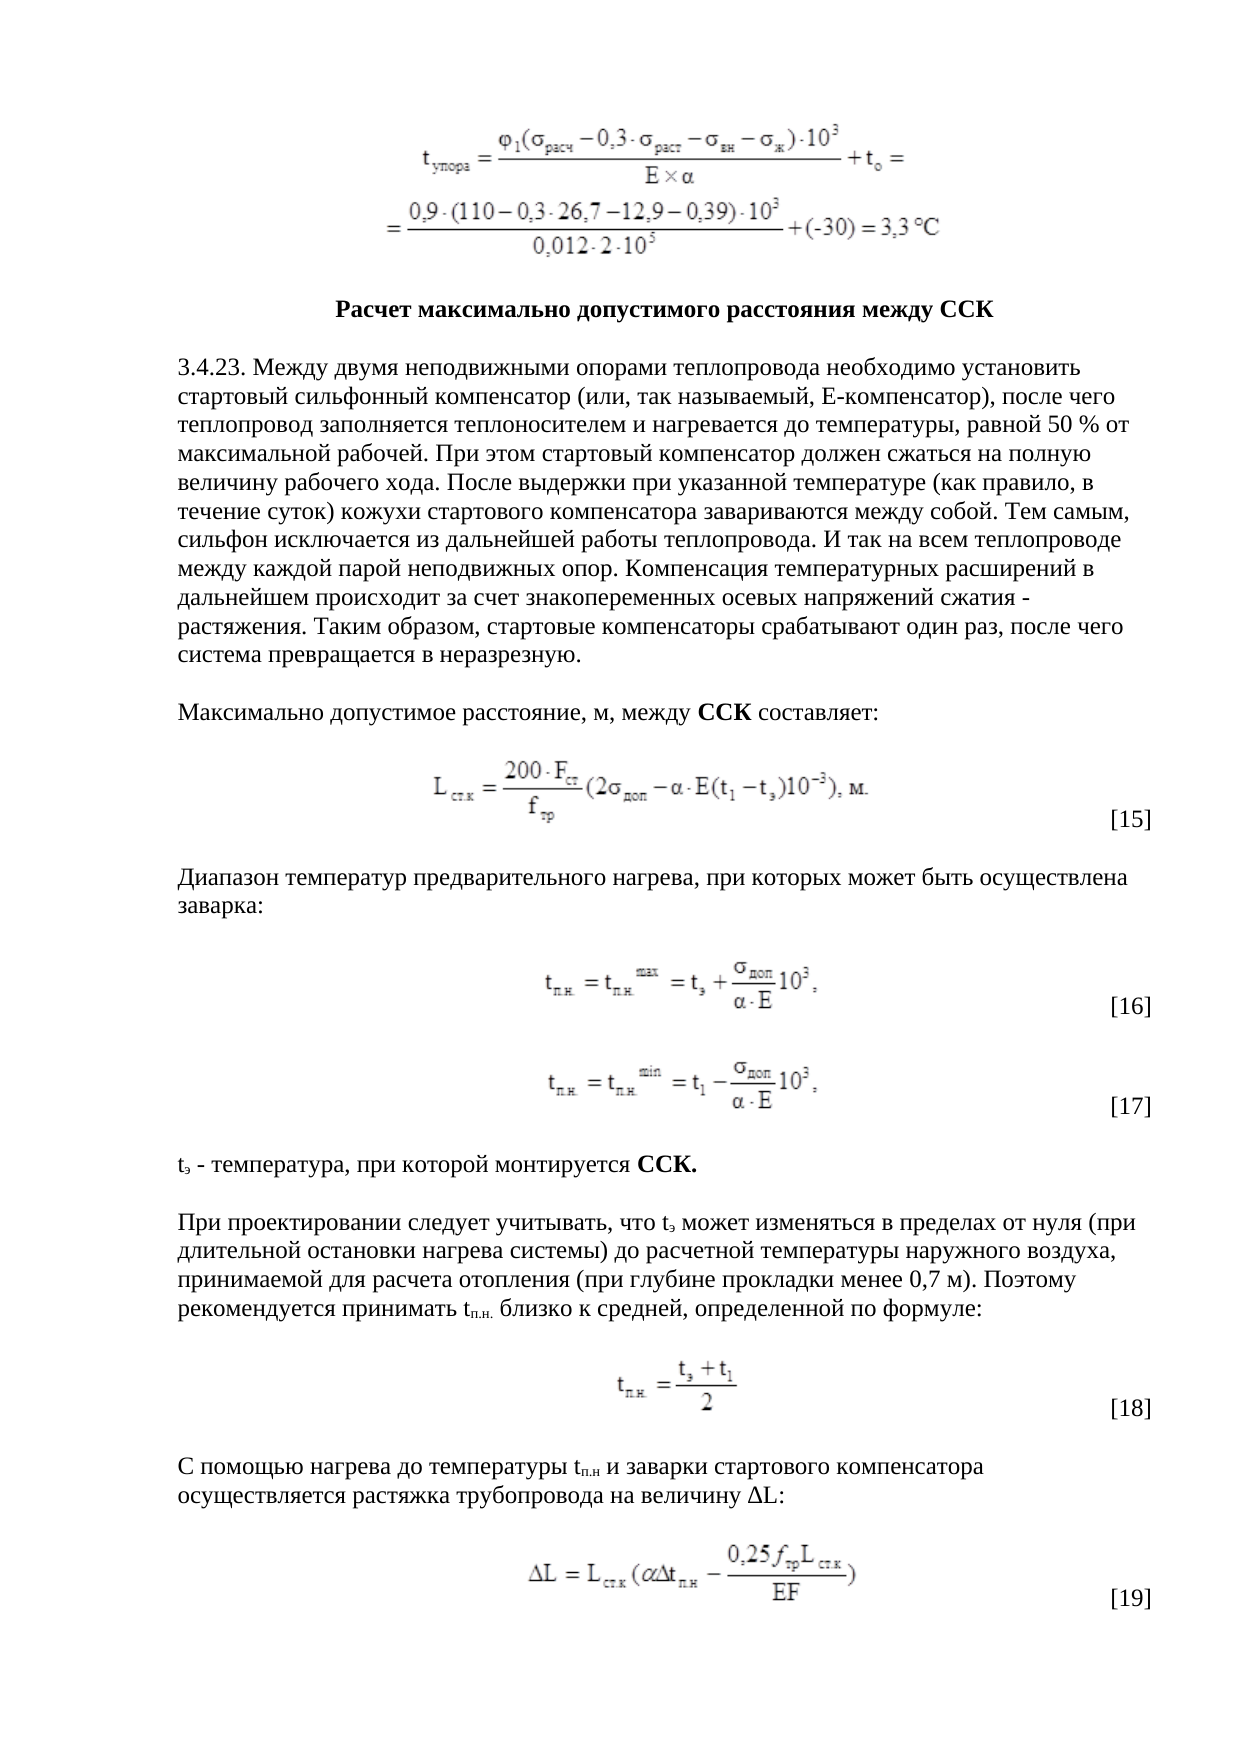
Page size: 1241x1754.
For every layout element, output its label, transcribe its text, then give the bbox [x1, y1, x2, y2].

text Максимально допустимое расстояние, м, между ССК составляет: [177, 697, 1152, 726]
picture [541, 948, 823, 1015]
text Расчет максимально допустимого расстояния между ССК [177, 294, 1152, 323]
picture [432, 755, 873, 828]
text Диапазон температур предварительного нагрева, при которых может быть осуществлена заварка: [177, 862, 1152, 919]
picture [613, 1351, 742, 1417]
picture [525, 1537, 861, 1607]
text 3.4.23. Между двумя неподвижными опорами теплопровода необходимо установить стартовый сильфонный компенсатор (или, так называемый, Е-компенсатор), после чего теплопровод заполняется теплоносителем и нагревается до температуры, равной 50 % от максимальной рабочей. При этом стартовый компенсатор должен сжаться на полную величину рабочего хода. После выдержки при указанной температуре (как правило, в течение суток) кожухи стартового компенсатора завариваются между собой. Тем самым, сильфон исключается из дальнейшей работы теплопровода. И так на всем теплопроводе между каждой парой неподвижных опор. Компенсация температурных расширений в дальнейшем происходит за счет знакопеременных осевых напряжений сжатия - растяжения. Таким образом, стартовые компенсаторы срабатывают один раз, после чего система превращается в неразрезную. [177, 352, 1152, 668]
text С помощью нагрева до температуры tп.н и заварки стартового компенсатора осуществляется растяжка трубопровода на величину ∆L: [177, 1451, 1152, 1509]
text [18] [177, 1351, 1152, 1422]
text При проектировании следует учитывать, что tэ может изменяться в пределах от нуля (при длительной остановки нагрева системы) до расчетной температуры наружного воздуха, принимаемой для расчета отопления (при глубине прокладки менее 0,7 м). Поэтому рекомендуется принимать tп.н. близко к средней, определенной по формуле: [177, 1207, 1152, 1322]
picture [544, 1048, 823, 1115]
text tэ - температура, при которой монтируется ССК. [177, 1149, 1152, 1178]
picture [384, 118, 945, 265]
